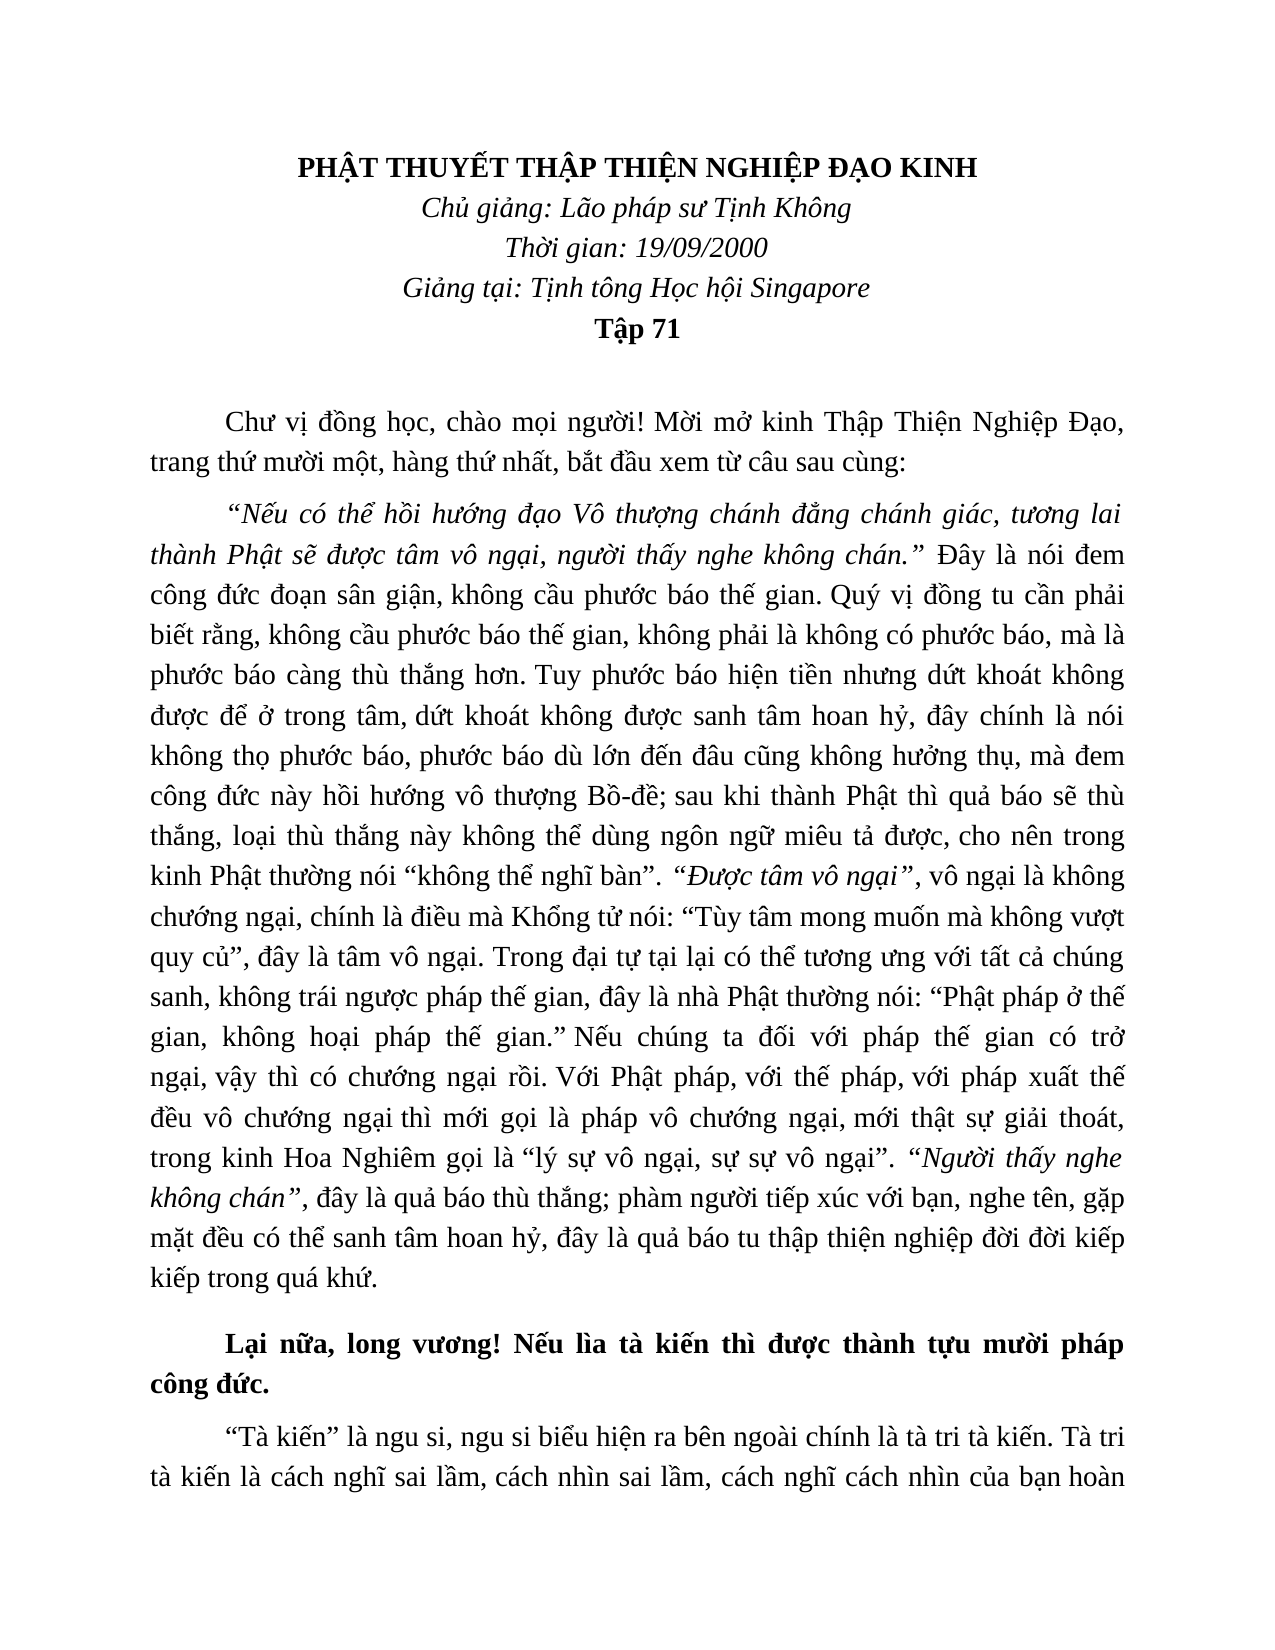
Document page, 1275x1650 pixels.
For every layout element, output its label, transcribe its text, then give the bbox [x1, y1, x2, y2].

text PHẬT THUYẾT THẬP THIỆN NGHIỆP ĐẠO KINH [150, 150, 1125, 183]
text Thời gian: 19/09/2000 [150, 230, 1125, 264]
text Chư vị đồng học, chào mọi người! Mời mở kinh Thập Thiện Nghiệp Đạo, trang thứ mười một, hàng thứ nhất, bắt đầu xem từ câu sau cùng: [150, 404, 1125, 477]
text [150, 1419, 1125, 1492]
text Tập 71 [150, 311, 1125, 344]
text Giảng tại: Tịnh tông Học hội Singapore [150, 271, 1125, 304]
text Chủ giảng: Lão pháp sư Tịnh Không [150, 190, 1125, 224]
text “Nếu có thể hồi hướng đạo Vô thượng chánh đẳng chánh giác, tương lai thành Phật sẽ được tâm vô ngại, người thấy nghe không chán.” Đây là nói đem công đức đoạn sân giận, không cầu phước báo thế gian. Quý vị đồng tu cần phải biết rằng, không cầu phước báo thế gian, không phải là không có phước báo, mà là phước báo càng thù thắng hơn. Tuy phước báo hiện tiền nhưng dứt khoát không được để ở trong tâm, dứt khoát không được sanh tâm hoan hỷ, đây chính là nói không thọ phước báo, phước báo dù lớn đến đâu cũng không hưởng thụ, mà đem công đức này hồi hướng vô thượng Bồ-đề; sau khi thành Phật thì quả báo sẽ thù thắng, loại thù thắng này không thể dùng ngôn ngữ miêu tả được, cho nên trong kinh Phật thường nói “không thể nghĩ bàn”. “Được tâm vô ngại”, vô ngại là không chướng ngại, chính là điều mà Khổng tử nói: “Tùy tâm mong muốn mà không vượt quy củ”, đây là tâm vô ngại. Trong đại tự tại lại có thể tương ưng với tất cả chúng sanh, không trái ngược pháp thế gian, đây là nhà Phật thường nói: “Phật pháp ở thế gian, không hoại pháp thế gian.” Nếu chúng ta đối với pháp thế gian có trở ngại, vậy thì có chướng ngại rồi. Với Phật pháp, với thế pháp, với pháp xuất thế đều vô chướng ngại thì mới gọi là pháp vô chướng ngại, mới thật sự giải thoát, trong kinh Hoa Nghiêm gọi là “lý sự vô ngại, sự sự vô ngại”. “Người thấy nghe không chán”, đây là quả báo thù thắng; phàm người tiếp xúc với bạn, nghe tên, gặp mặt đều có thể sanh tâm hoan hỷ, đây là quả báo tu thập thiện nghiệp đời đời kiếp kiếp trong quá khứ. [150, 497, 1125, 1294]
text Lại nữa, long vương! Nếu lìa tà kiến thì được thành tựu mười pháp công đức. [150, 1326, 1125, 1399]
